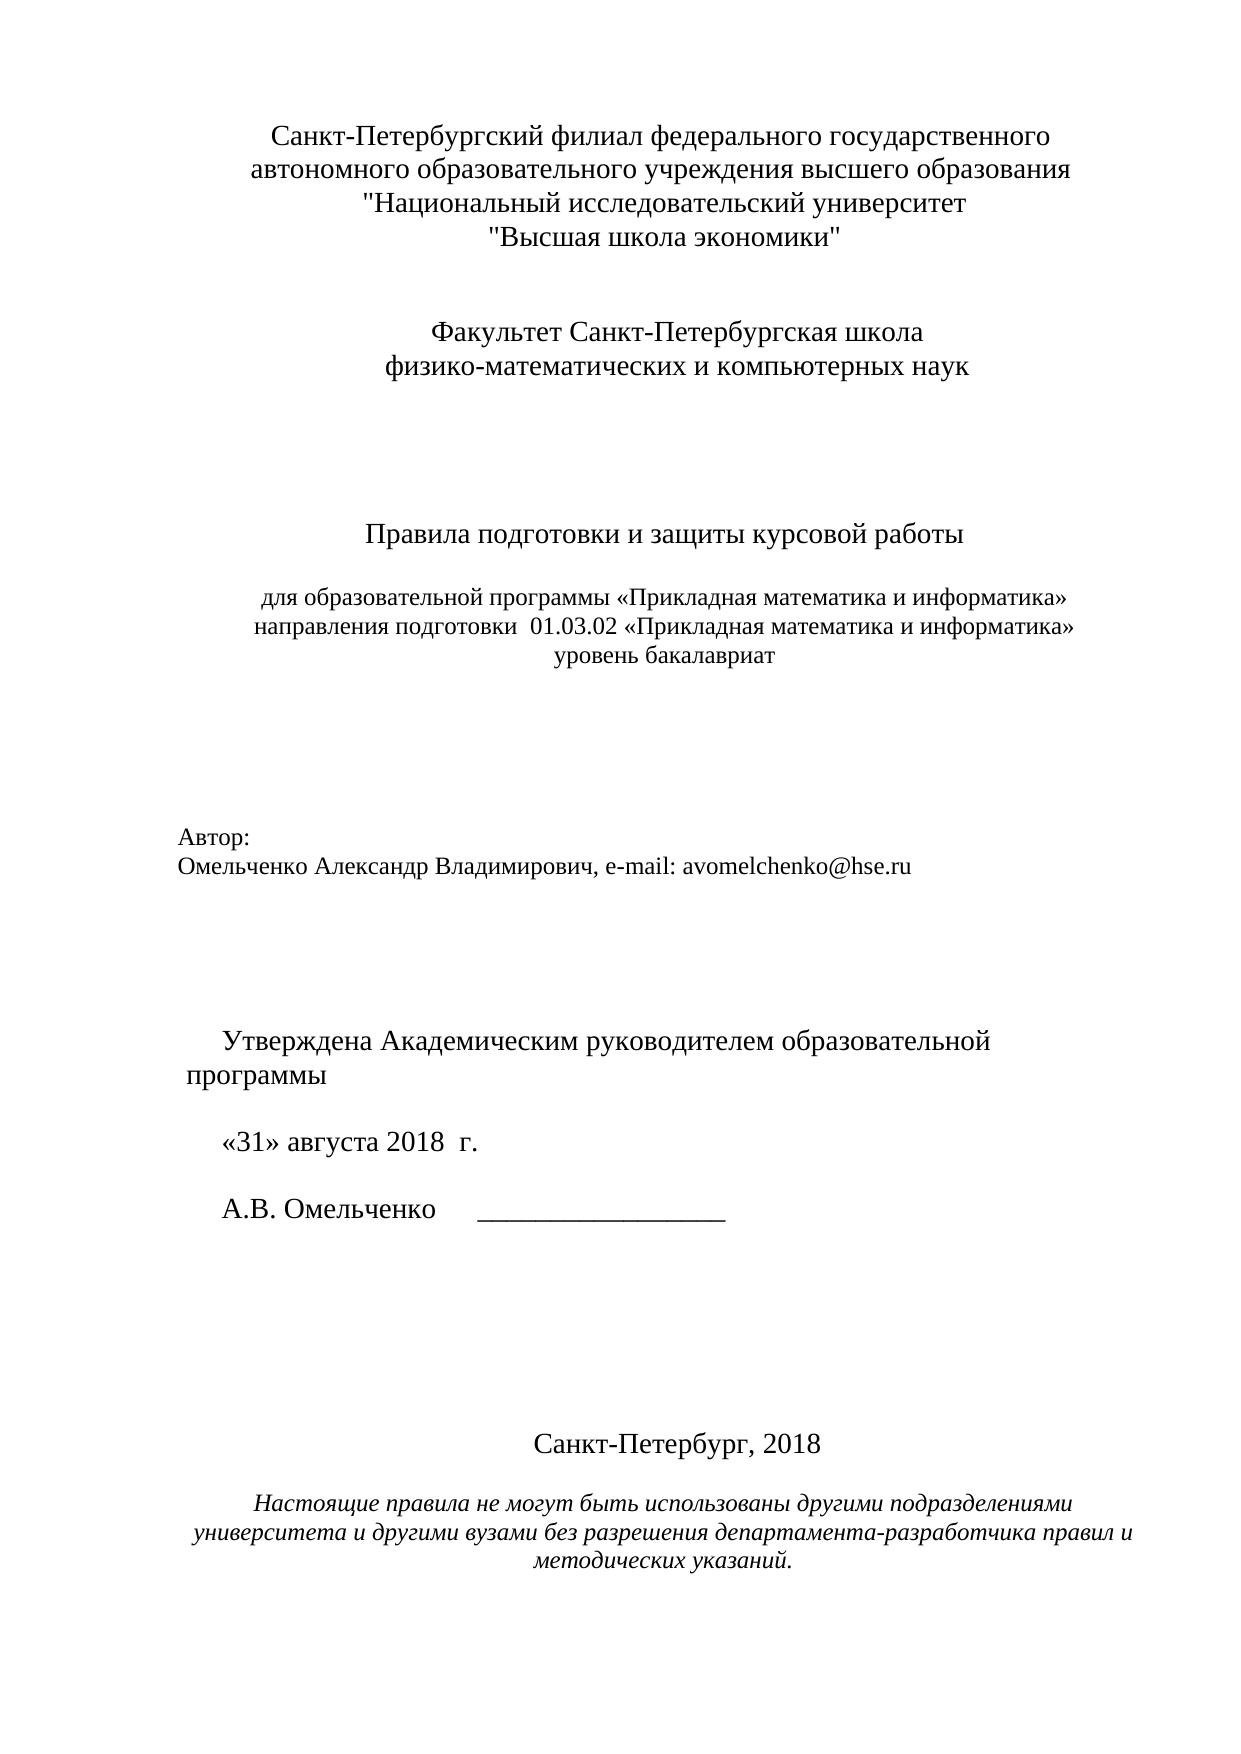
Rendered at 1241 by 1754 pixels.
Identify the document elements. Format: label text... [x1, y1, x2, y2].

text «31» августа 2018 г. [186, 1124, 1121, 1157]
text Автор: [177, 822, 1152, 851]
text физико-математических и компьютерных наук [186, 348, 1121, 382]
text Санкт-Петербургский филиал федерального государственного автономного образовательного учреждения высшего образования "Национальный исследовательский университет [177, 118, 1152, 219]
text направления подготовки 01.03.02 «Прикладная математика и информатика» [177, 611, 1152, 640]
text уровень бакалавриат [177, 640, 1152, 669]
text для образовательной программы «Прикладная математика и информатика» [177, 582, 1152, 611]
text "Высшая школа экономики" [177, 219, 1152, 252]
text Омельченко Александр Владимирович, e-mail: avomelchenko@hse.ru [177, 851, 1152, 879]
text Утверждена Академическим руководителем образовательной программы [186, 1023, 1121, 1090]
text Факультет Санкт-Петербургская школа [186, 314, 1121, 348]
text Правила подготовки и защиты курсовой работы [177, 516, 1152, 549]
text А.В. Омельченко _________________ [186, 1191, 1121, 1224]
text Санкт-Петербург, 2018 [186, 1426, 1121, 1459]
text Настоящие правила не могут быть использованы другими подразделениями университета и другими вузами без разрешения департамента-разработчика правил и методических указаний. [177, 1488, 1152, 1574]
